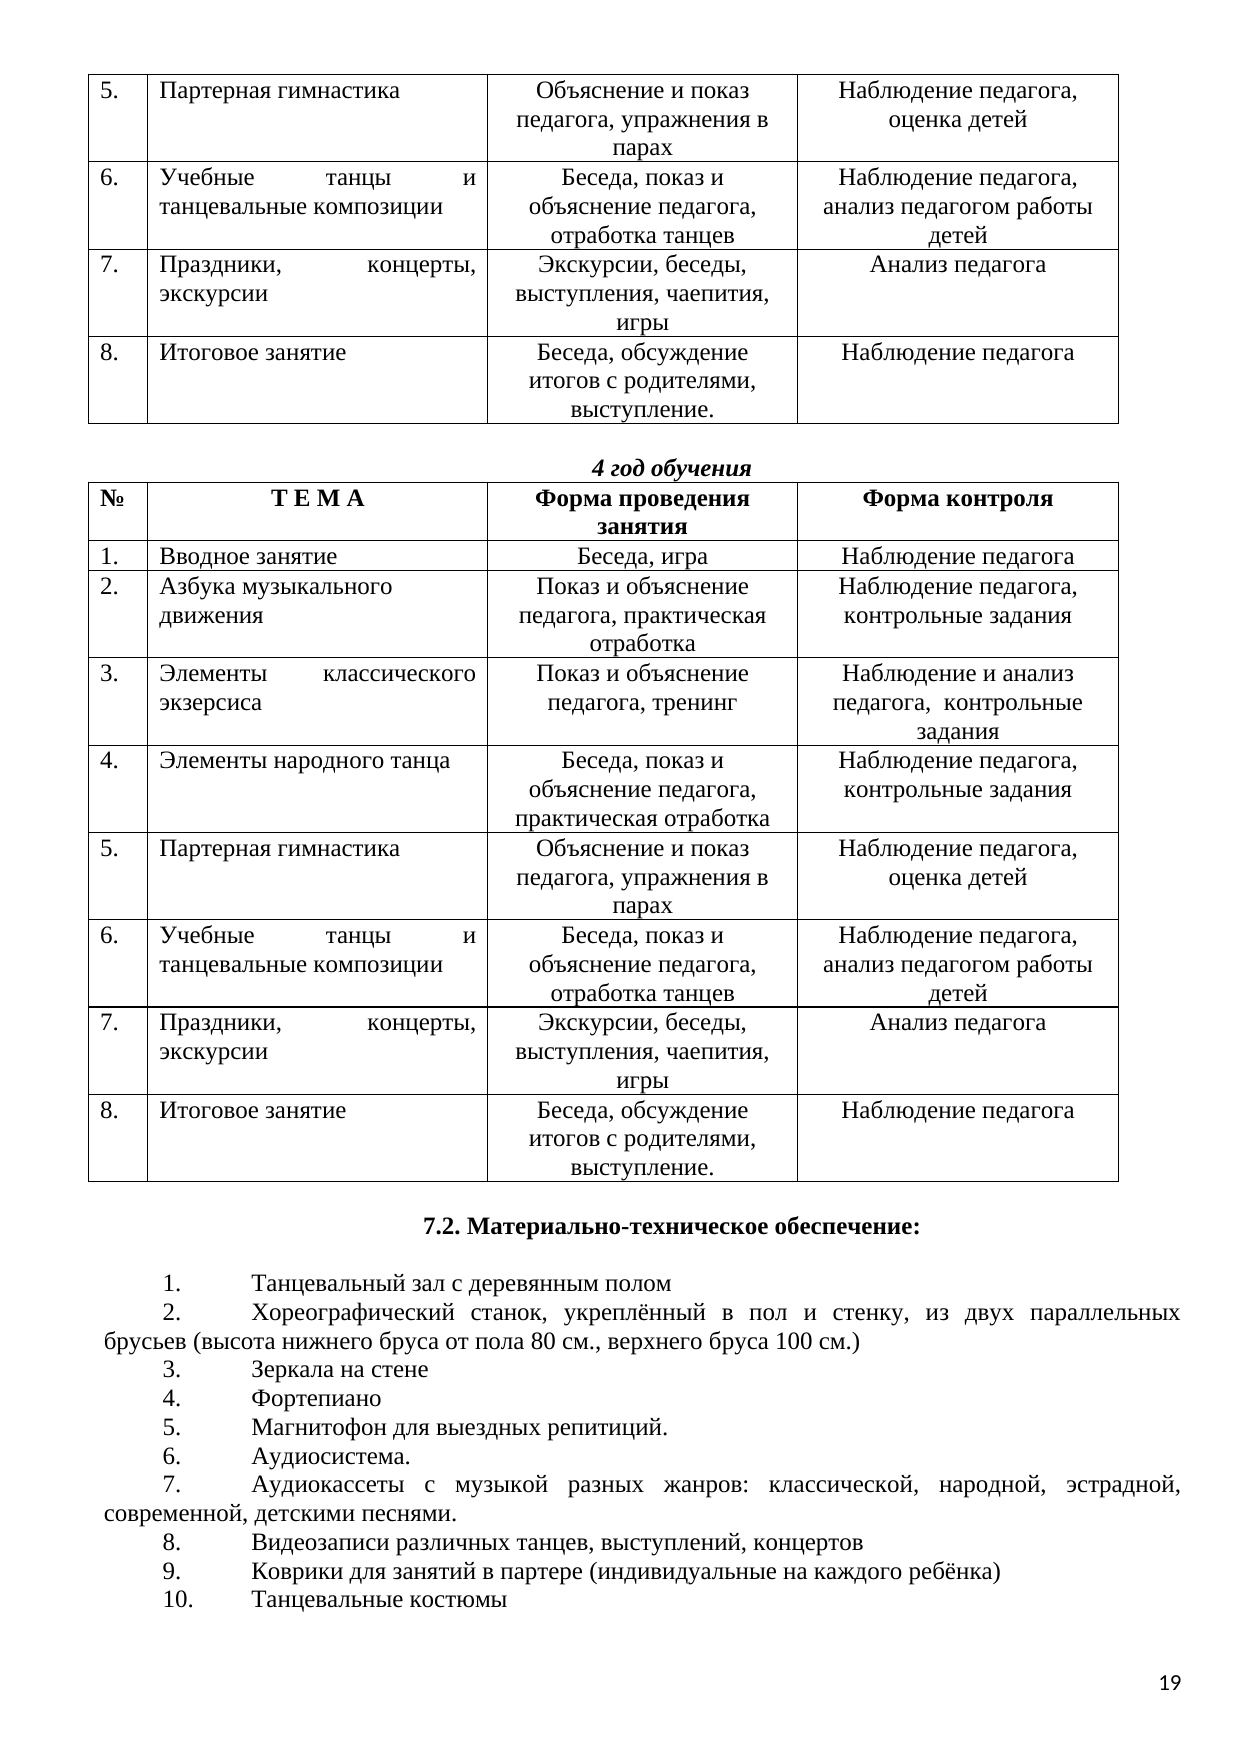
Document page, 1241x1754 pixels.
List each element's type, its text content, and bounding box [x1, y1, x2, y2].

list Магнитофон для выездных репитиций. [103, 1412, 1181, 1441]
table_cell Беседа, показ и объяснение педагога, отработка танцев [488, 162, 797, 248]
table_cell 6. [89, 920, 147, 1006]
table_cell Анализ педагога [798, 1008, 1118, 1094]
table_cell Праздники, концерты, экскурсии [148, 1008, 487, 1094]
table_cell Беседа, игра [488, 541, 797, 570]
table_cell Экскурсии, беседы, выступления, чаепития, игры [488, 250, 797, 336]
table_cell 7. [89, 250, 147, 336]
table_cell Наблюдение педагога, оценка детей [798, 75, 1118, 161]
text 7.2. Материально-техническое обеспечение: [103, 1211, 1181, 1239]
table_cell Наблюдение педагога [798, 541, 1118, 570]
table_cell Итоговое занятие [148, 1095, 487, 1181]
table_cell Наблюдение педагога [798, 337, 1118, 423]
table_cell Учебные танцы и танцевальные композиции [148, 162, 487, 248]
table_cell Наблюдение педагога, контрольные задания [798, 746, 1118, 832]
table_cell Анализ педагога [798, 250, 1118, 336]
table_cell Элементы народного танца [148, 746, 487, 832]
list Аудиокассеты с музыкой разных жанров: классической, народной, эстрадной, современной, детскими песнями. [103, 1469, 1181, 1527]
list Танцевальный зал с деревянным полом [103, 1268, 1181, 1297]
table_cell Показ и объяснение педагога, практическая отработка [488, 571, 797, 657]
table_cell Беседа, показ и объяснение педагога, практическая отработка [488, 746, 797, 832]
table_cell Азбука музыкального движения [148, 571, 487, 657]
table_cell 4. [89, 746, 147, 832]
table_cell Вводное занятие [148, 541, 487, 570]
table_cell 8. [89, 337, 147, 423]
table_cell 1. [89, 541, 147, 570]
table_cell 5. [89, 833, 147, 919]
table_cell 8. [89, 1095, 147, 1181]
table_cell Наблюдение педагога [798, 1095, 1118, 1181]
table_cell Итоговое занятие [148, 337, 487, 423]
table_cell 5. [89, 75, 147, 161]
table_cell Учебные танцы и танцевальные композиции [148, 920, 487, 1006]
table_cell Беседа, показ и объяснение педагога, отработка танцев [488, 920, 797, 1006]
table_cell 2. [89, 571, 147, 657]
table_cell Беседа, обсуждение итогов с родителями, выступление. [488, 1095, 797, 1181]
table_header Форма контроля [798, 483, 1118, 540]
table_cell Наблюдение педагога, анализ педагогом работы детей [798, 162, 1118, 248]
table_cell Показ и объяснение педагога, тренинг [488, 658, 797, 744]
list Фортепиано [103, 1383, 1181, 1412]
table_cell Элементы классического экзерсиса [148, 658, 487, 744]
list Видеозаписи различных танцев, выступлений, концертов [103, 1527, 1181, 1556]
table_cell Наблюдение и анализ педагога, контрольные задания [798, 658, 1118, 744]
table_cell 3. [89, 658, 147, 744]
list Зеркала на стене [103, 1354, 1181, 1383]
table_cell Экскурсии, беседы, выступления, чаепития, игры [488, 1008, 797, 1094]
table_cell Праздники, концерты, экскурсии [148, 250, 487, 336]
list Аудиосистема. [103, 1441, 1181, 1469]
table_cell Беседа, обсуждение итогов с родителями, выступление. [488, 337, 797, 423]
list Коврики для занятий в партере (индивидуальные на каждого ребёнка) [103, 1556, 1181, 1584]
table_header Т Е М А [148, 483, 487, 540]
table_cell Наблюдение педагога, контрольные задания [798, 571, 1118, 657]
table_header № [89, 483, 147, 540]
list Танцевальные костюмы [103, 1584, 1181, 1613]
table_cell Партерная гимнастика [148, 75, 487, 161]
text 4 год обучения [103, 453, 1181, 482]
table_cell Объяснение и показ педагога, упражнения в парах [488, 833, 797, 919]
table_cell Наблюдение педагога, оценка детей [798, 833, 1118, 919]
table_cell Партерная гимнастика [148, 833, 487, 919]
table_cell 6. [89, 162, 147, 248]
table_cell 7. [89, 1008, 147, 1094]
table_header Форма проведения занятия [488, 483, 797, 540]
table_cell Объяснение и показ педагога, упражнения в парах [488, 75, 797, 161]
list Хореографический станок, укреплённый в пол и стенку, из двух параллельных брусьев (высота нижнего бруса от пола 80 см., верхнего бруса 100 см.) [103, 1297, 1181, 1354]
table_cell Наблюдение педагога, анализ педагогом работы детей [798, 920, 1118, 1006]
